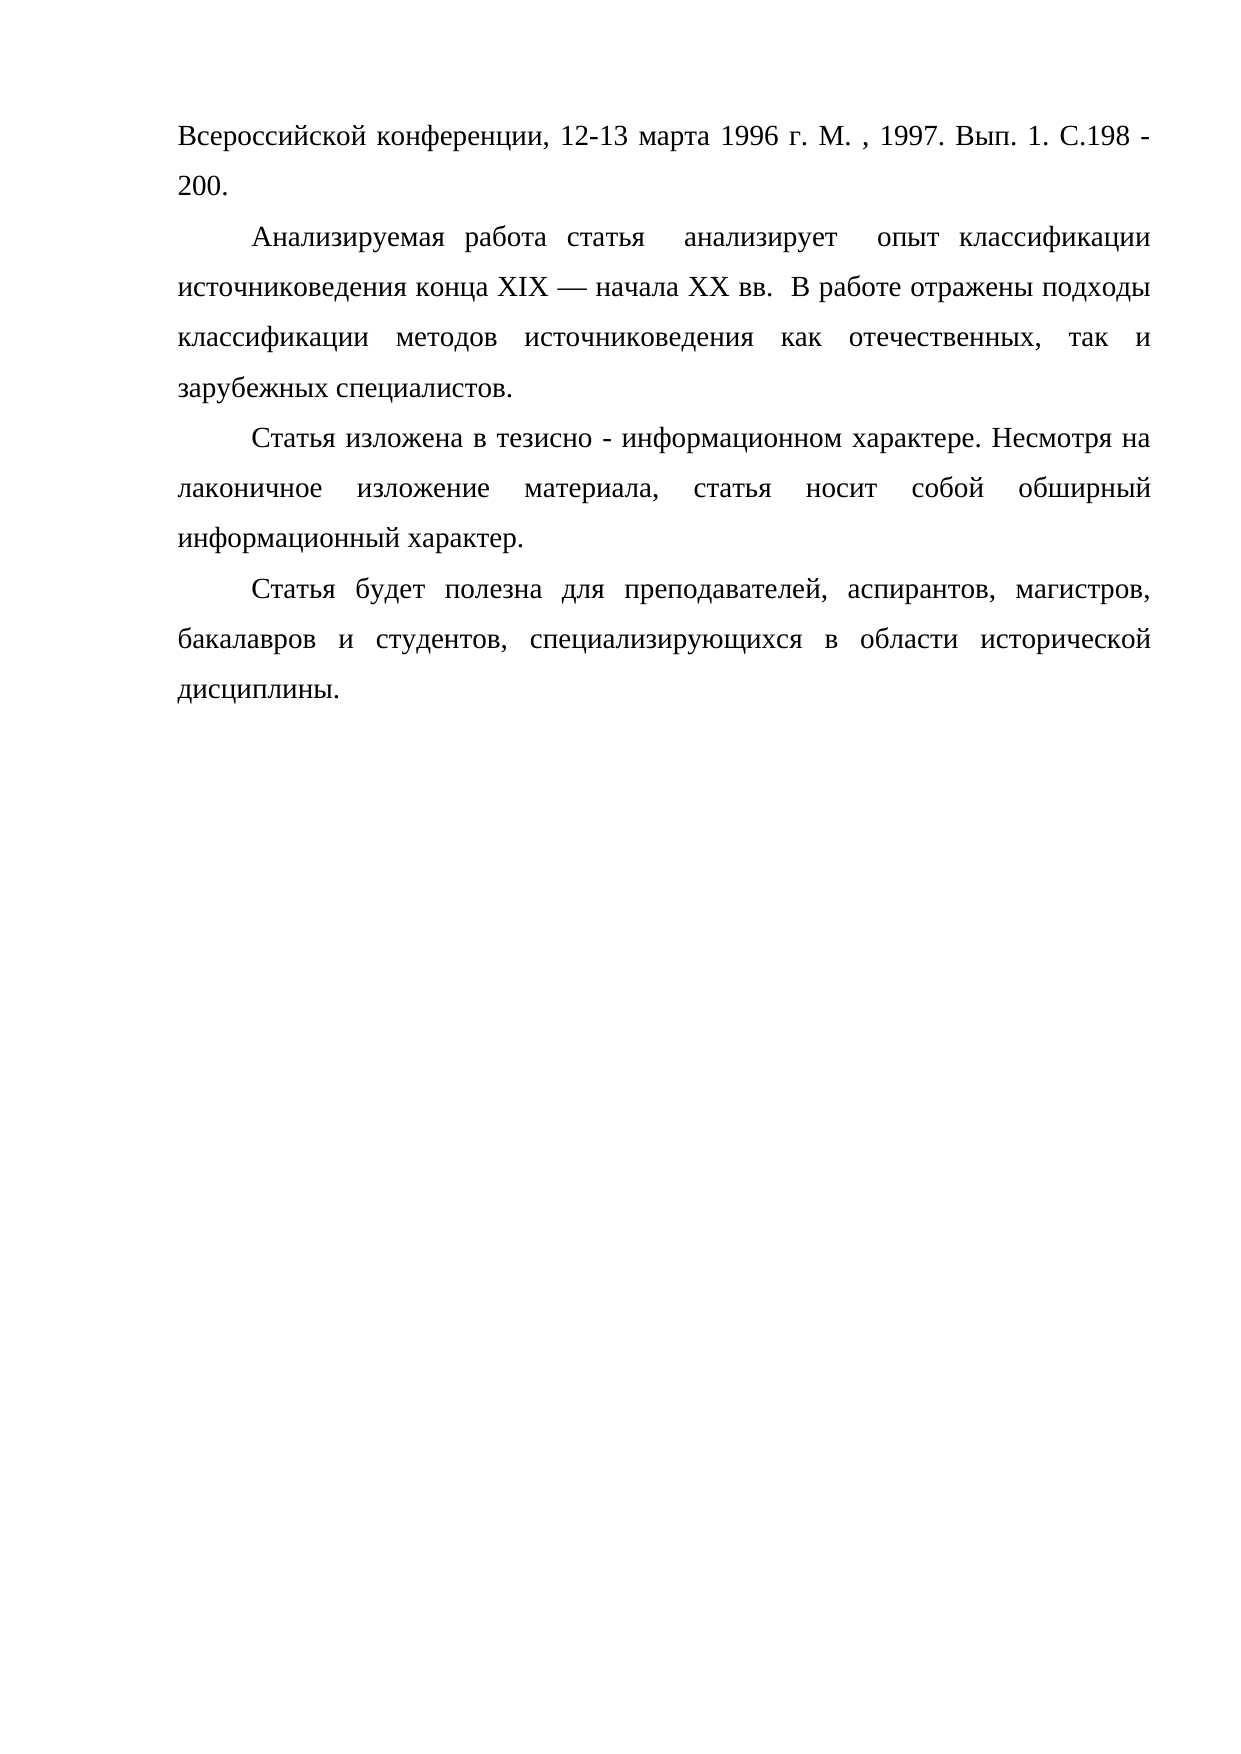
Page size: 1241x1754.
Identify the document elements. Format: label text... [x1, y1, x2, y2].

text Анализируемая работа статья анализирует опыт классификации источниковедения конца XIX — начала XX вв. В работе отражены подходы классификации методов источниковедения как отечественных, так и зарубежных специалистов. [177, 219, 1152, 403]
text Статья будет полезна для преподавателей, аспирантов, магистров, бакалавров и студентов, специализирующихся в области исторической дисциплины. [177, 571, 1152, 705]
text Статья изложена в тезисно - информационном характере. Несмотря на лаконичное изложение материала, статья носит собой обширный информационный характер. [177, 420, 1152, 554]
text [177, 118, 1152, 202]
